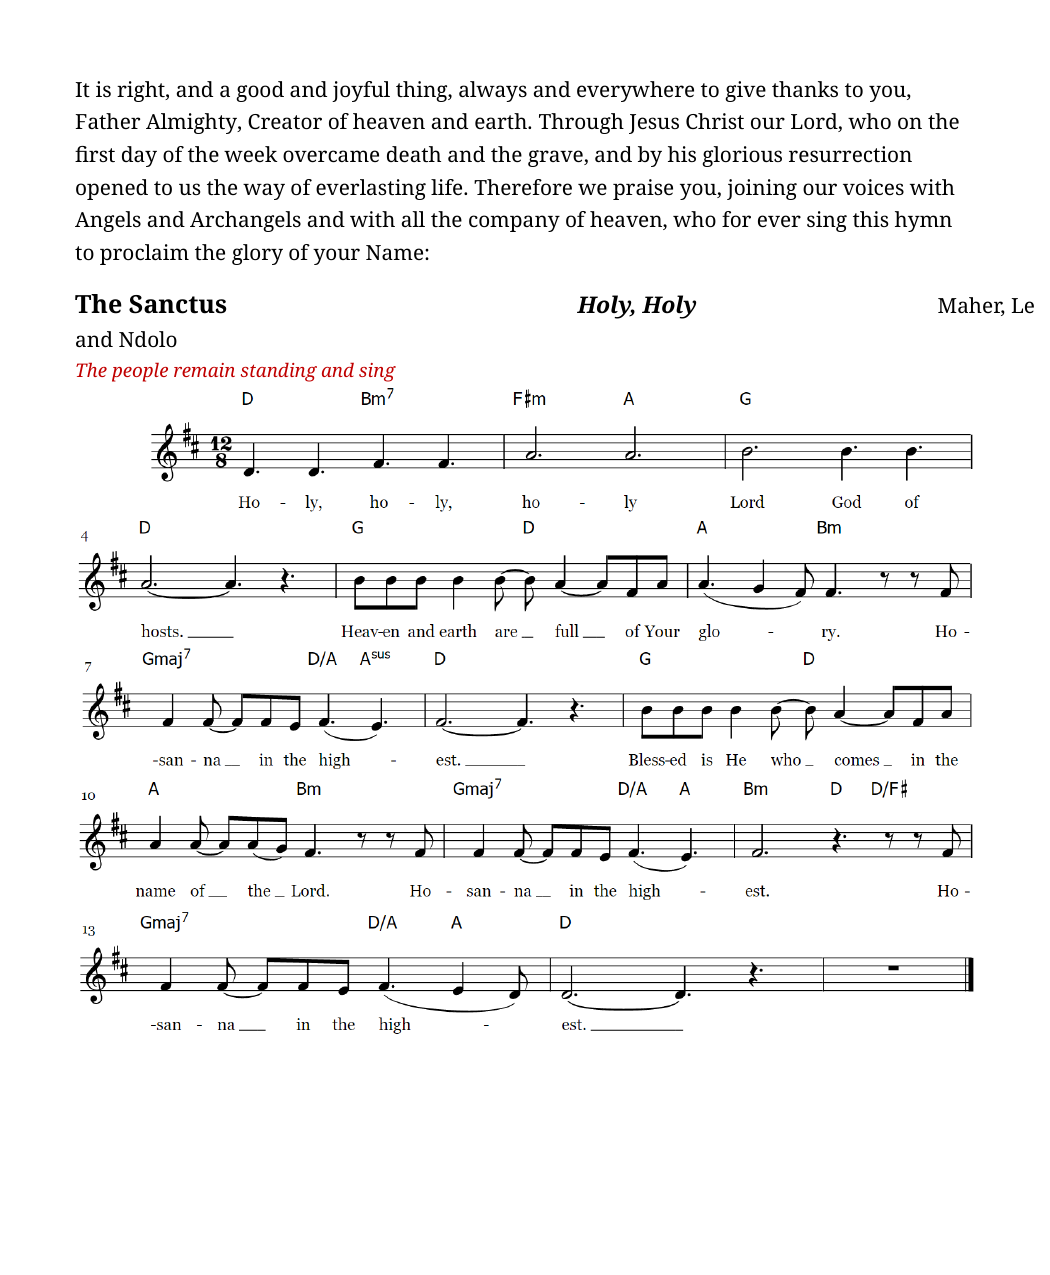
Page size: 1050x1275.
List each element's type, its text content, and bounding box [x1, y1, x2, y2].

picture [75, 645, 977, 772]
text It is right, and a good and joyful thing, always and everywhere to give thanks to you, Father Almighty, Creator of heaven and earth. Through Jesus Christ our Lord, who on the first day of the week overcame death and the grave, and by his glorious resurrection opened to us the way of everlasting life. Therefore we praise you, joining our voices with Angels and Archangels and with all the company of heaven, who for ever sing this hymn to proclaim the glory of your Name: [75, 75, 975, 266]
text The Sanctus Holy, Holy Maher, Le and Ndolo [75, 287, 975, 353]
text The people remain standing and sing [75, 358, 975, 383]
picture [75, 516, 976, 642]
picture [75, 387, 976, 512]
picture [75, 776, 976, 903]
picture [75, 906, 977, 1038]
